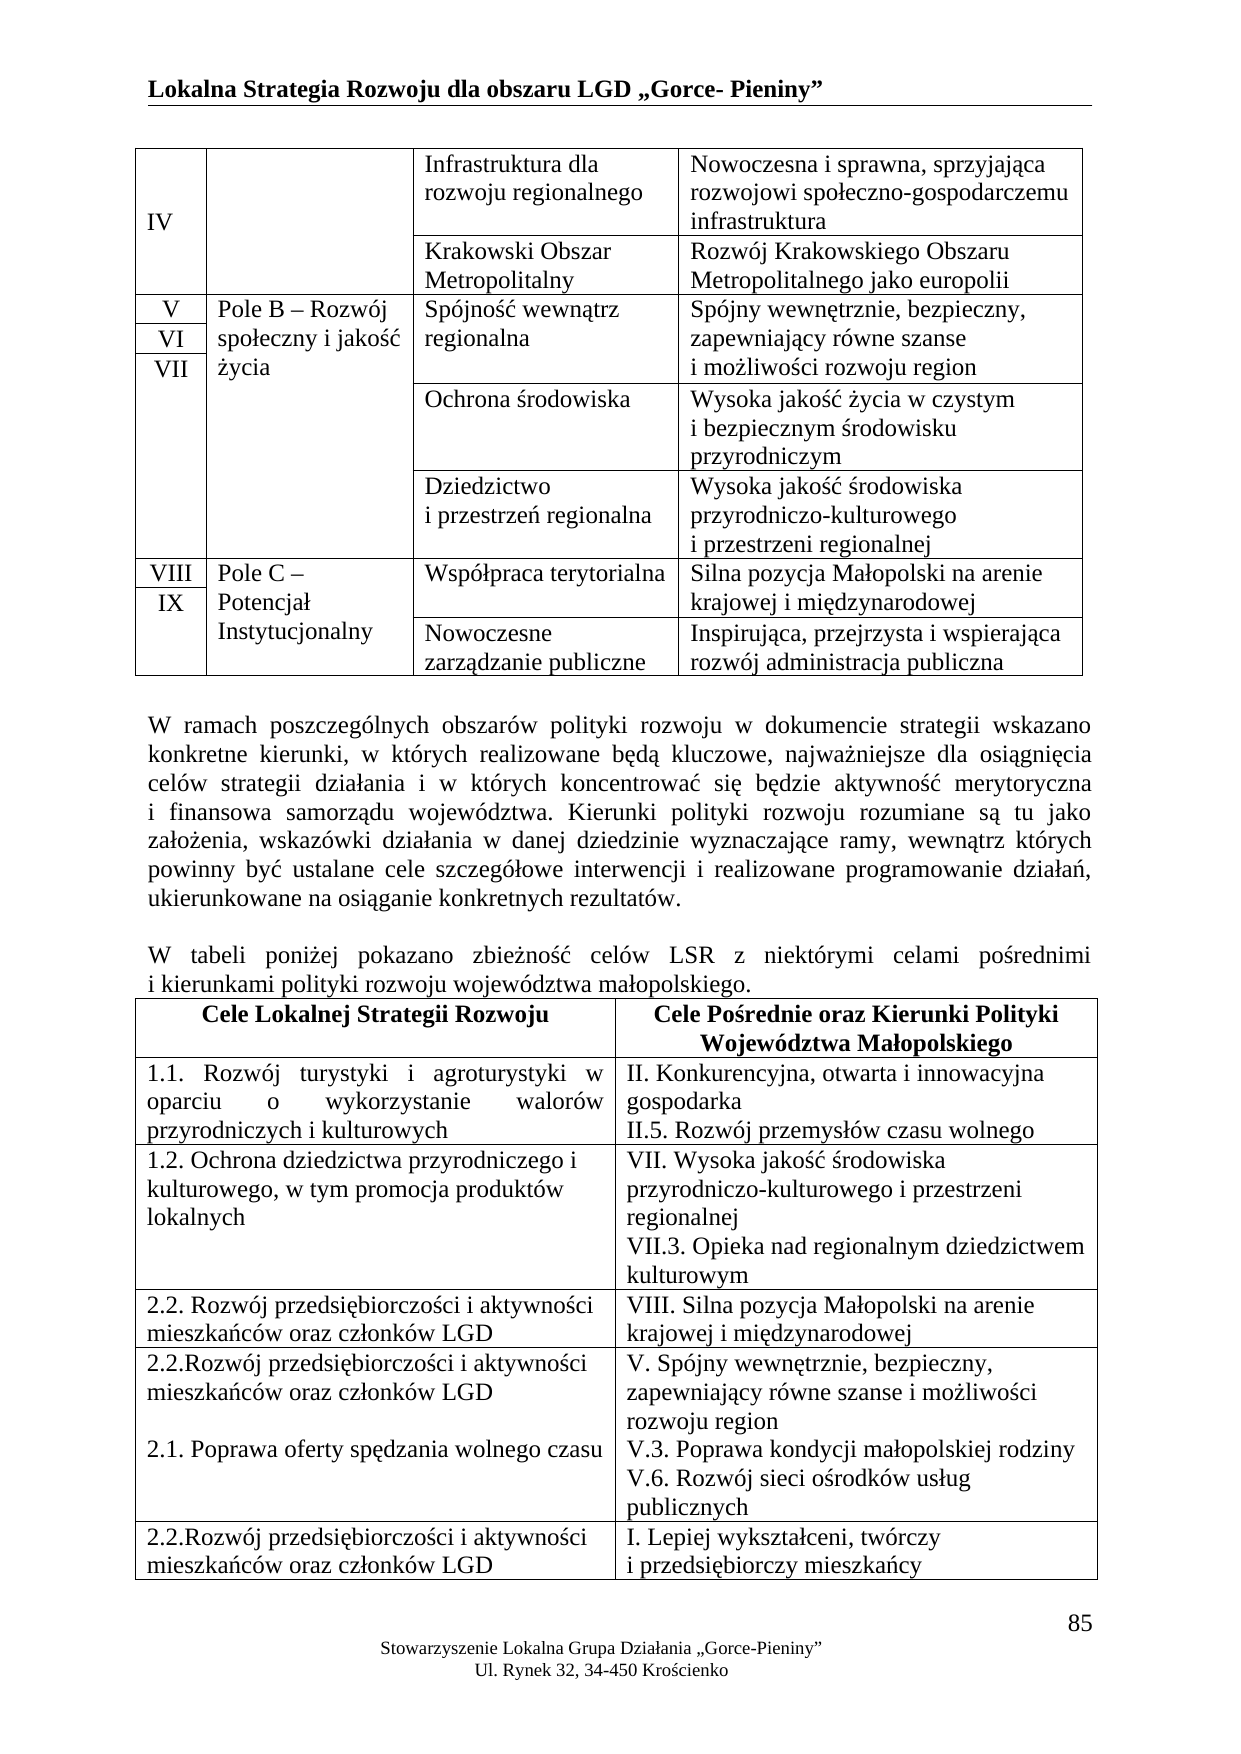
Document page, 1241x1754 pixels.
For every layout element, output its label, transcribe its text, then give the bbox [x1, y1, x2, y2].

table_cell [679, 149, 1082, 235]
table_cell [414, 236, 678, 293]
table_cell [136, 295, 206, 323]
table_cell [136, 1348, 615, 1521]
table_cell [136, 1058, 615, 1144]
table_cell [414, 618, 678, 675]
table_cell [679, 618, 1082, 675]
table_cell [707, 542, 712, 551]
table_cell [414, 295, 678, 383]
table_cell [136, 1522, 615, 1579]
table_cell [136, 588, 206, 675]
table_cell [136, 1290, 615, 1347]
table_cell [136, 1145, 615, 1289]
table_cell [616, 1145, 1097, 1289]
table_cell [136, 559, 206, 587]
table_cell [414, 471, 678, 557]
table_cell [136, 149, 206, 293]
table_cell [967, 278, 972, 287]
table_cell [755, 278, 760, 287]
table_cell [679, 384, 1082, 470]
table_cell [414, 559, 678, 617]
text W tabeli poniżej pokazano zbieżność celów LSR z niektórymi celami pośrednimi i kierunkami polityki rozwoju województwa małopolskiego. [148, 941, 1092, 998]
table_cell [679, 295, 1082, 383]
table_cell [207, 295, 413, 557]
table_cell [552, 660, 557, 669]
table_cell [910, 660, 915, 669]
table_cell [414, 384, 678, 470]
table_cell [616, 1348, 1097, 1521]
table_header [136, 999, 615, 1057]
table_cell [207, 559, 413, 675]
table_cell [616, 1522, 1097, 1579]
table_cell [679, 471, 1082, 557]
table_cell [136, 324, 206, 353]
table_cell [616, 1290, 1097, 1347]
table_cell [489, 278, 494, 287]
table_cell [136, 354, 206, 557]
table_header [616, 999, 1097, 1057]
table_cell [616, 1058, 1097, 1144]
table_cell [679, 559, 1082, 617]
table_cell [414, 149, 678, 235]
text W ramach poszczególnych obszarów polityki rozwoju w dokumencie strategii wskazano konkretne kierunki, w których realizowane będą kluczowe, najważniejsze dla osiągnięcia celów strategii działania i w których koncentrować się będzie aktywność merytoryczna i finansowa samorządu województwa. Kierunki polityki rozwoju rozumiane są tu jako założenia, wskazówki działania w danej dziedzinie wyznaczające ramy, wewnątrz których powinny być ustalane cele szczegółowe interwencji i realizowane programowanie działań, ukierunkowane na osiąganie konkretnych rezultatów. [148, 711, 1092, 912]
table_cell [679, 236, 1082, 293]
